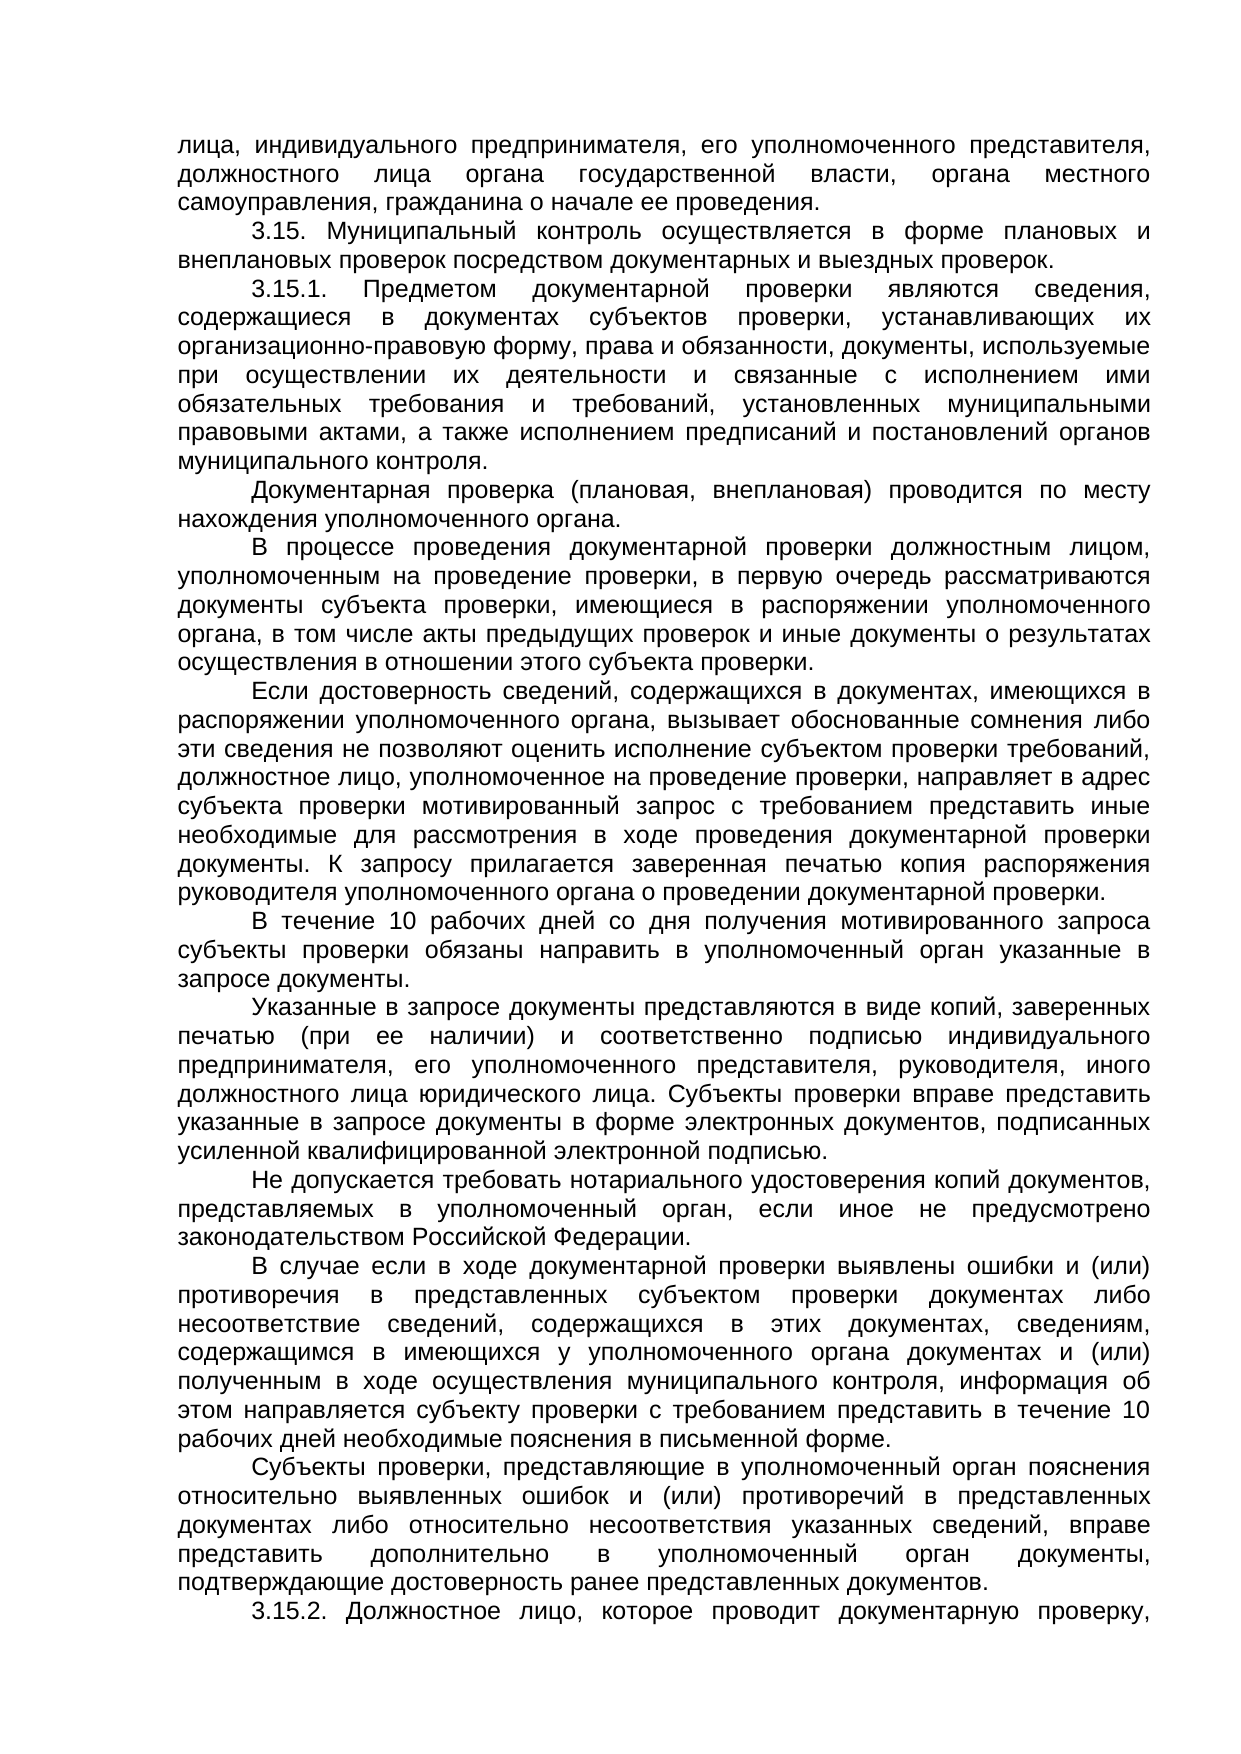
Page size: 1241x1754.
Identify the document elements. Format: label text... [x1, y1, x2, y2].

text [177, 1596, 1152, 1625]
text 3.15. Муниципальный контроль осуществляется в форме плановых и внеплановых проверок посредством документарных и выездных проверок. [177, 216, 1152, 273]
text Не допускается требовать нотариального удостоверения копий документов, представляемых в уполномоченный орган, если иное не предусмотрено законодательством Российской Федерации. [177, 1165, 1152, 1251]
text В течение 10 рабочих дней со дня получения мотивированного запроса субъекты проверки обязаны направить в уполномоченный орган указанные в запросе документы. [177, 906, 1152, 992]
text В процессе проведения документарной проверки должностным лицом, уполномоченным на проведение проверки, в первую очередь рассматриваются документы субъекта проверки, имеющиеся в распоряжении уполномоченного органа, в том числе акты предыдущих проверок и иные документы о результатах осуществления в отношении этого субъекта проверки. [177, 532, 1152, 676]
text В случае если в ходе документарной проверки выявлены ошибки и (или) противоречия в представленных субъектом проверки документах либо несоответствие сведений, содержащихся в этих документах, сведениям, содержащимся в имеющихся у уполномоченного органа документах и (или) полученным в ходе осуществления муниципального контроля, информация об этом направляется субъекту проверки с требованием представить в течение 10 рабочих дней необходимые пояснения в письменной форме. [177, 1251, 1152, 1452]
text Если достоверность сведений, содержащихся в документах, имеющихся в распоряжении уполномоченного органа, вызывает обоснованные сомнения либо эти сведения не позволяют оценить исполнение субъектом проверки требований, должностное лицо, уполномоченное на проведение проверки, направляет в адрес субъекта проверки мотивированный запрос с требованием представить иные необходимые для рассмотрения в ходе проведения документарной проверки документы. К запросу прилагается заверенная печатью копия распоряжения руководителя уполномоченного органа о проведении документарной проверки. [177, 676, 1152, 906]
text 3.15.1. Предметом документарной проверки являются сведения, содержащиеся в документах субъектов проверки, устанавливающих их организационно-правовую форму, права и обязанности, документы, используемые при осуществлении их деятельности и связанные с исполнением ими обязательных требования и требований, установленных муниципальными правовыми актами, а также исполнением предписаний и постановлений органов муниципального контроля. [177, 273, 1152, 475]
text Субъекты проверки, представляющие в уполномоченный орган пояснения относительно выявленных ошибок и (или) противоречий в представленных документах либо относительно несоответствия указанных сведений, вправе представить дополнительно в уполномоченный орган документы, подтверждающие достоверность ранее представленных документов. [177, 1452, 1152, 1596]
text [177, 130, 1152, 216]
text Указанные в запросе документы представляются в виде копий, заверенных печатью (при ее наличии) и соответственно подписью индивидуального предпринимателя, его уполномоченного представителя, руководителя, иного должностного лица юридического лица. Субъекты проверки вправе представить указанные в запросе документы в форме электронных документов, подписанных усиленной квалифицированной электронной подписью. [177, 992, 1152, 1165]
text Документарная проверка (плановая, внеплановая) проводится по месту нахождения уполномоченного органа. [177, 475, 1152, 532]
